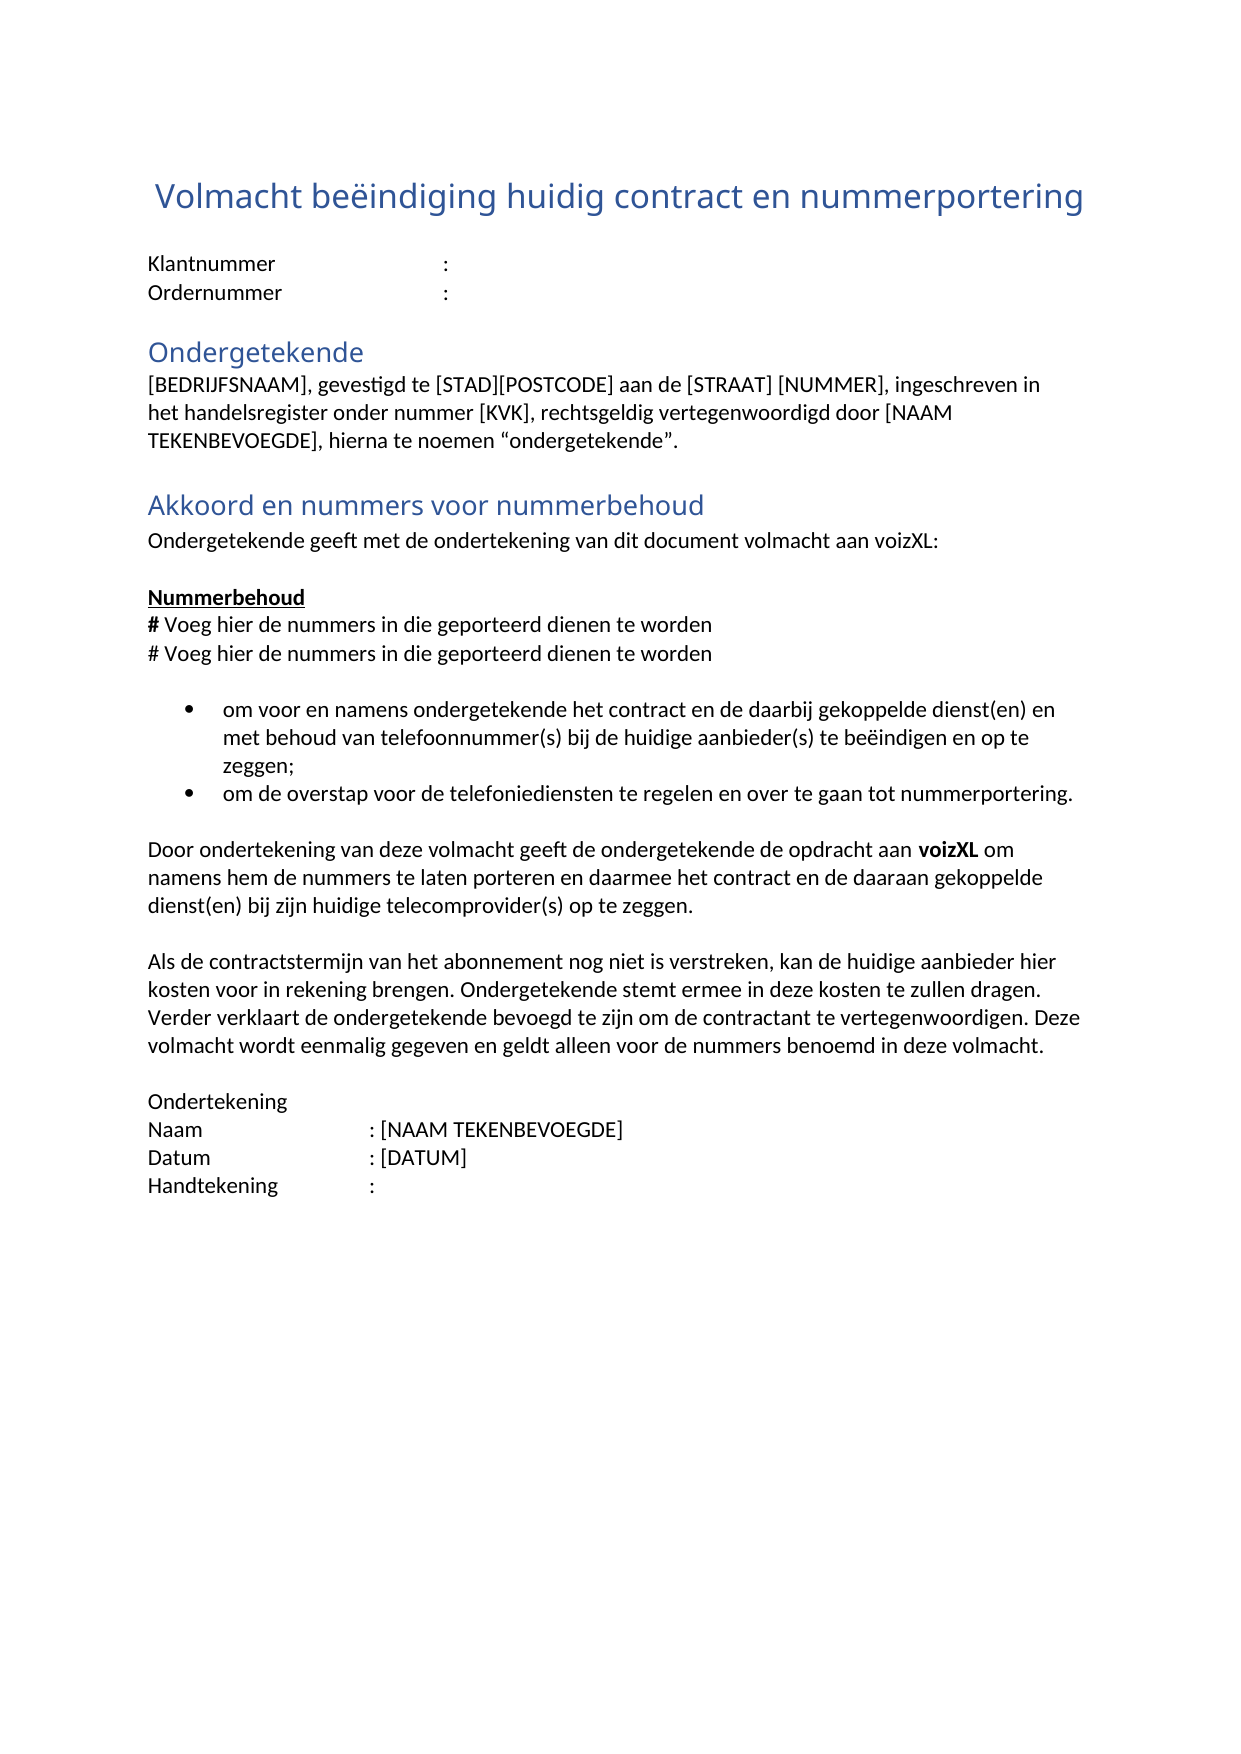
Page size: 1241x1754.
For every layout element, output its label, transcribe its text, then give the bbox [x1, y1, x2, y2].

text Ondertekening [148, 1087, 1093, 1115]
subtitle Akkoord en nummers voor nummerbehoud [148, 487, 1093, 524]
text Ondergetekende geeft met de ondertekening van dit document volmacht aan voizXL: [148, 527, 1093, 554]
text Klantnummer : [148, 249, 1093, 278]
text # Voeg hier de nummers in die geporteerd dienen te worden [148, 639, 1093, 667]
text namens hem de nummers te laten porteren en daarmee het contract en de daaraan gekoppelde [148, 863, 1093, 891]
list om voor en namens ondergetekende het contract en de daarbij gekoppelde dienst(en) en [185, 695, 1093, 723]
text Als de contractstermijn van het abonnement nog niet is verstreken, kan de huidige aanbieder hier kosten voor in rekening brengen. Ondergetekende stemt ermee in deze kosten te zullen dragen. Verder verklaart de ondergetekende bevoegd te zijn om de contractant te vertegenwoordigen. Deze volmacht wordt eenmalig gegeven en geldt alleen voor de nummers benoemd in deze volmacht. [148, 947, 1093, 1059]
text Door ondertekening van deze volmacht geeft de ondergetekende de opdracht aan voizXL om [148, 835, 1093, 863]
text [BEDRIJFSNAAM], gevestigd te [STAD][POSTCODE] aan de [STRAAT] [NUMMER], ingeschreven in [148, 371, 1093, 398]
subtitle Volmacht beëindiging huidig contract en nummerportering [148, 173, 1093, 218]
text Naam : [NAAM TEKENBEVOEGDE] [148, 1115, 1093, 1143]
list om de overstap voor de telefoniediensten te regelen en over te gaan tot nummerportering. [185, 779, 1093, 807]
text dienst(en) bij zijn huidige telecomprovider(s) op te zeggen. [148, 891, 1093, 919]
text Nummerbehoud # Voeg hier de nummers in die geporteerd dienen te worden [148, 583, 1093, 639]
text Datum : [DATUM] [148, 1143, 1093, 1171]
text Handtekening : [148, 1171, 1093, 1199]
text TEKENBEVOEGDE], hierna te noemen “ondergetekende”. [148, 427, 1093, 454]
text het handelsregister onder nummer [KVK], rechtsgeldig vertegenwoordigd door [NAAM [148, 398, 1093, 427]
list met behoud van telefoonnummer(s) bij de huidige aanbieder(s) te beëindigen en op te zeggen; [223, 723, 1093, 779]
text Ordernummer : Ondergetekende [148, 278, 1093, 371]
